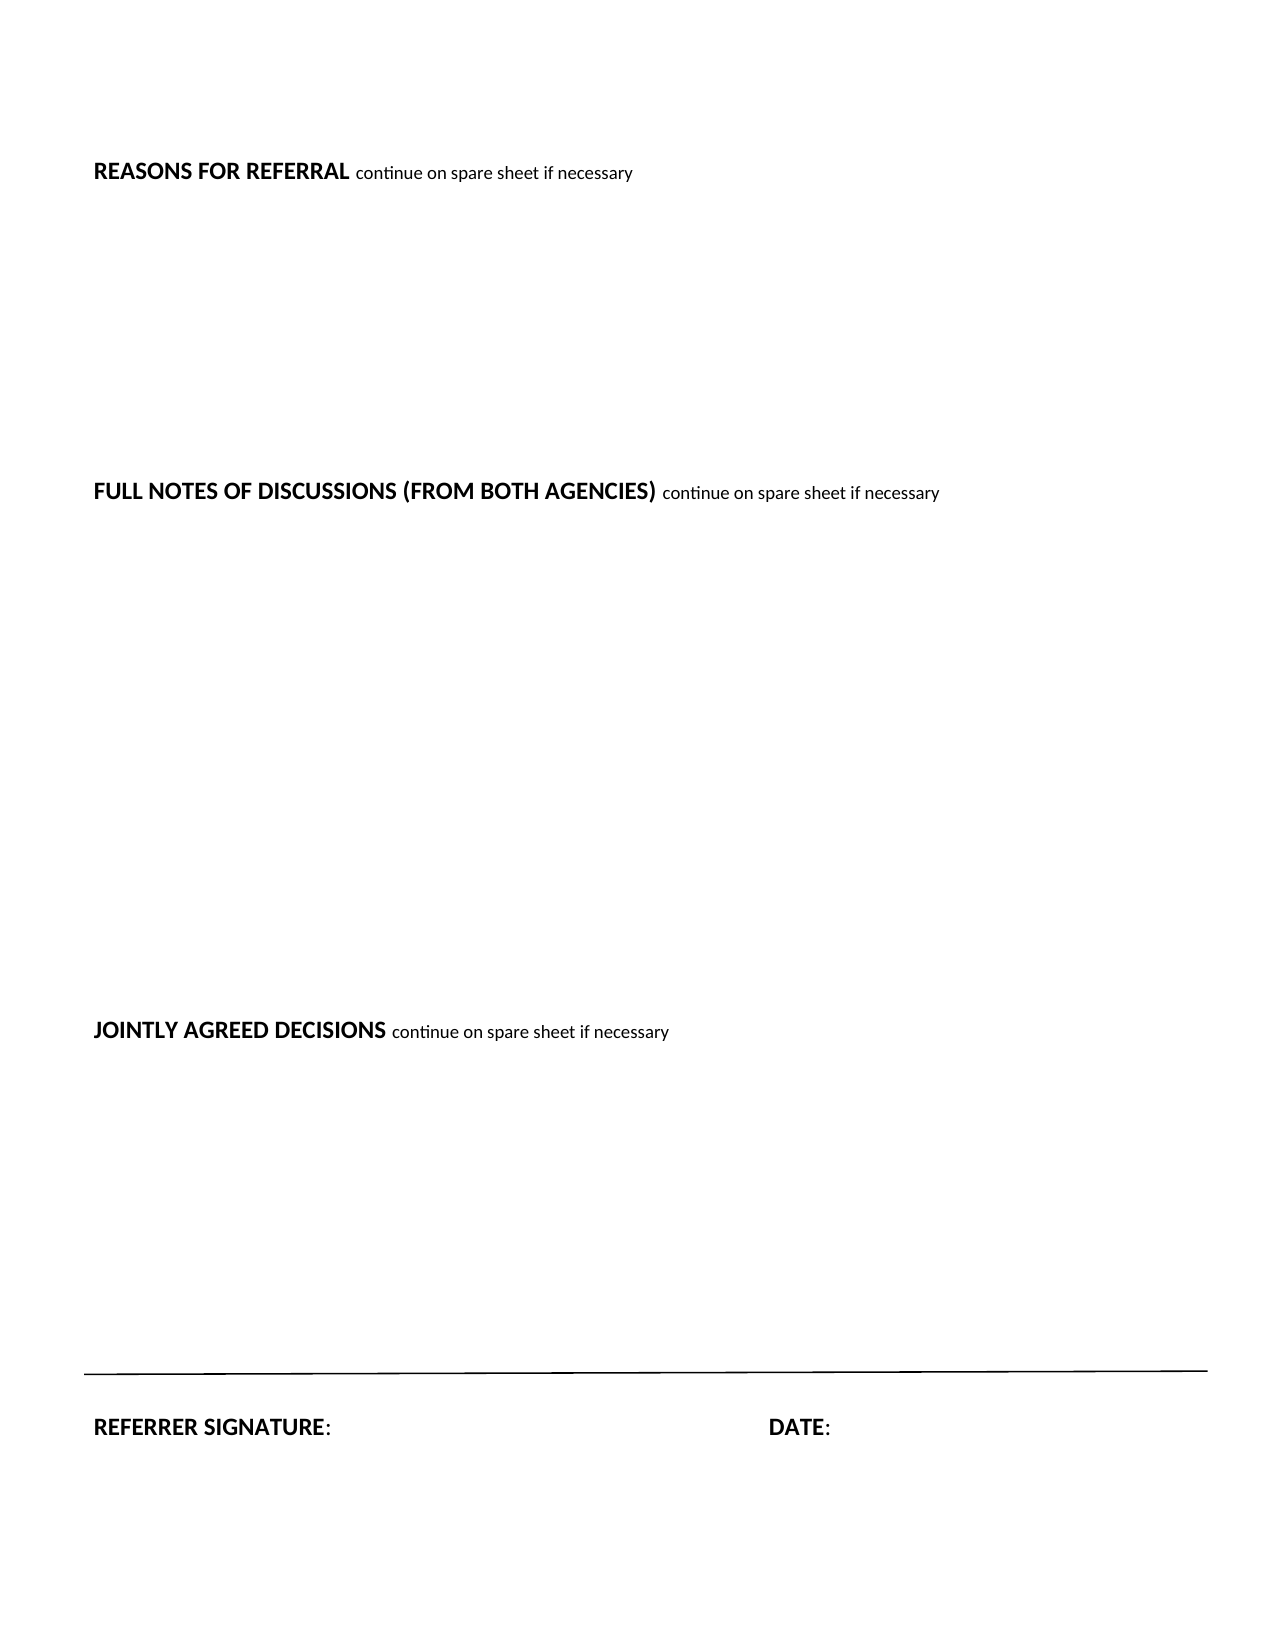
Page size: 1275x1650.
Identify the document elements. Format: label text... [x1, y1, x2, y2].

text JOINTLY AGREED DECISIONS continue on spare sheet if necessary [94, 984, 1181, 1045]
text FULL NOTES OF DISCUSSIONS (FROM BOTH AGENCIES) continue on spare sheet if necessary [94, 476, 1181, 506]
text REASONS FOR REFERRAL continue on spare sheet if necessary [94, 155, 1181, 186]
text REFERRER SIGNATURE: DATE: [94, 1411, 1181, 1442]
